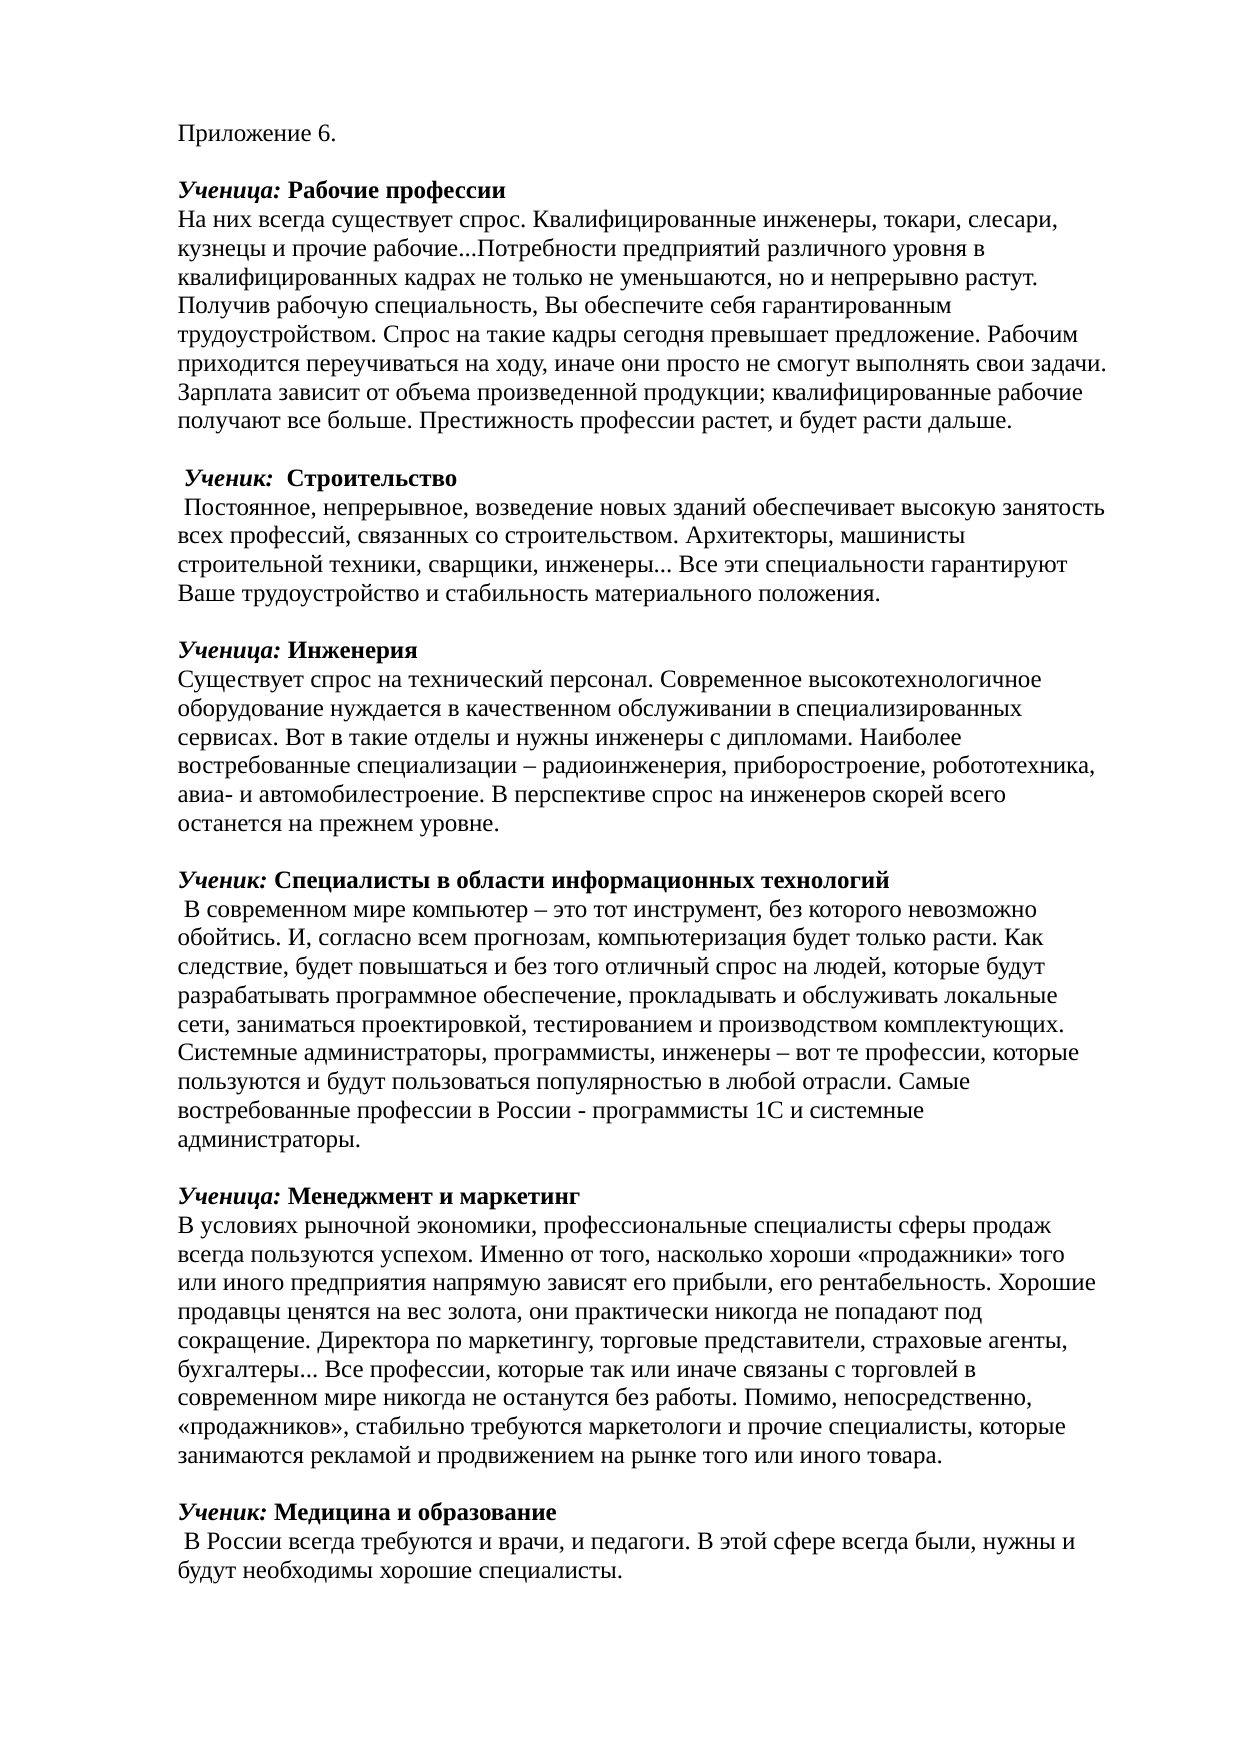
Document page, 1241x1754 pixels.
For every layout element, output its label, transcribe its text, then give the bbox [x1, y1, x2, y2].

text В России всегда требуются и врачи, и педагоги. В этой сфере всегда были, нужны и будут необходимы хорошие специалисты. [177, 1526, 1107, 1584]
text В современном мире компьютер – это тот инструмент, без которого невозможно обойтись. И, согласно всем прогнозам, компьютеризация будет только расти. Как следствие, будет повышаться и без того отличный спрос на людей, которые будут разрабатывать программное обеспечение, прокладывать и обслуживать локальные сети, заниматься проектировкой, тестированием и производством комплектующих. Системные администраторы, программисты, инженеры – вот те профессии, которые пользуются и будут пользоваться популярностью в любой отрасли. Самые востребованные профессии в России - программисты 1С и системные администраторы. [177, 894, 1107, 1152]
text Приложение 6. [177, 118, 1107, 147]
text Ученик: Специалисты в области информационных технологий [177, 865, 1107, 894]
text Существует спрос на технический персонал. Современное высокотехнологичное оборудование нуждается в качественном обслуживании в специализированных сервисах. Вот в такие отделы и нужны инженеры с дипломами. Наиболее востребованные специализации – радиоинженерия, приборостроение, робототехника, авиа- и автомобилестроение. В перспективе спрос на инженеров скорей всего останется на прежнем уровне. [177, 664, 1107, 837]
text Ученица: Менеджмент и маркетинг [177, 1181, 1107, 1210]
text В условиях рыночной экономики, профессиональные специалисты сферы продаж всегда пользуются успехом. Именно от того, насколько хороши «продажники» того или иного предприятия напрямую зависят его прибыли, его рентабельность. Хорошие продавцы ценятся на вес золота, они практически никогда не попадают под сокращение. Директора по маркетингу, торговые представители, страховые агенты, бухгалтеры... Все профессии, которые так или иначе связаны с торговлей в современном мире никогда не останутся без работы. Помимо, непосредственно, «продажников», стабильно требуются маркетологи и прочие специалисты, которые занимаются рекламой и продвижением на рынке того или иного товара. [177, 1210, 1107, 1469]
text Ученик: Строительство [177, 463, 1107, 492]
text Ученик: Медицина и образование [177, 1497, 1107, 1526]
text Ученица: Инженерия [177, 636, 1107, 664]
text Постоянное, непрерывное, возведение новых зданий обеспечивает высокую занятость всех профессий, связанных со строительством. Архитекторы, машинисты строительной техники, сварщики, инженеры... Все эти специальности гарантируют Ваше трудоустройство и стабильность материального положения. [177, 492, 1107, 607]
text Ученица: Рабочие профессии [177, 176, 1107, 204]
text На них всегда существует спрос. Квалифицированные инженеры, токари, слесари, кузнецы и прочие рабочие...Потребности предприятий различного уровня в квалифицированных кадрах не только не уменьшаются, но и непрерывно растут. Получив рабочую специальность, Вы обеспечите себя гарантированным трудоустройством. Спрос на такие кадры сегодня превышает предложение. Рабочим приходится переучиваться на ходу, иначе они просто не смогут выполнять свои задачи. Зарплата зависит от объема произведенной продукции; квалифицированные рабочие получают все больше. Престижность профессии растет, и будет расти дальше. [177, 204, 1107, 434]
